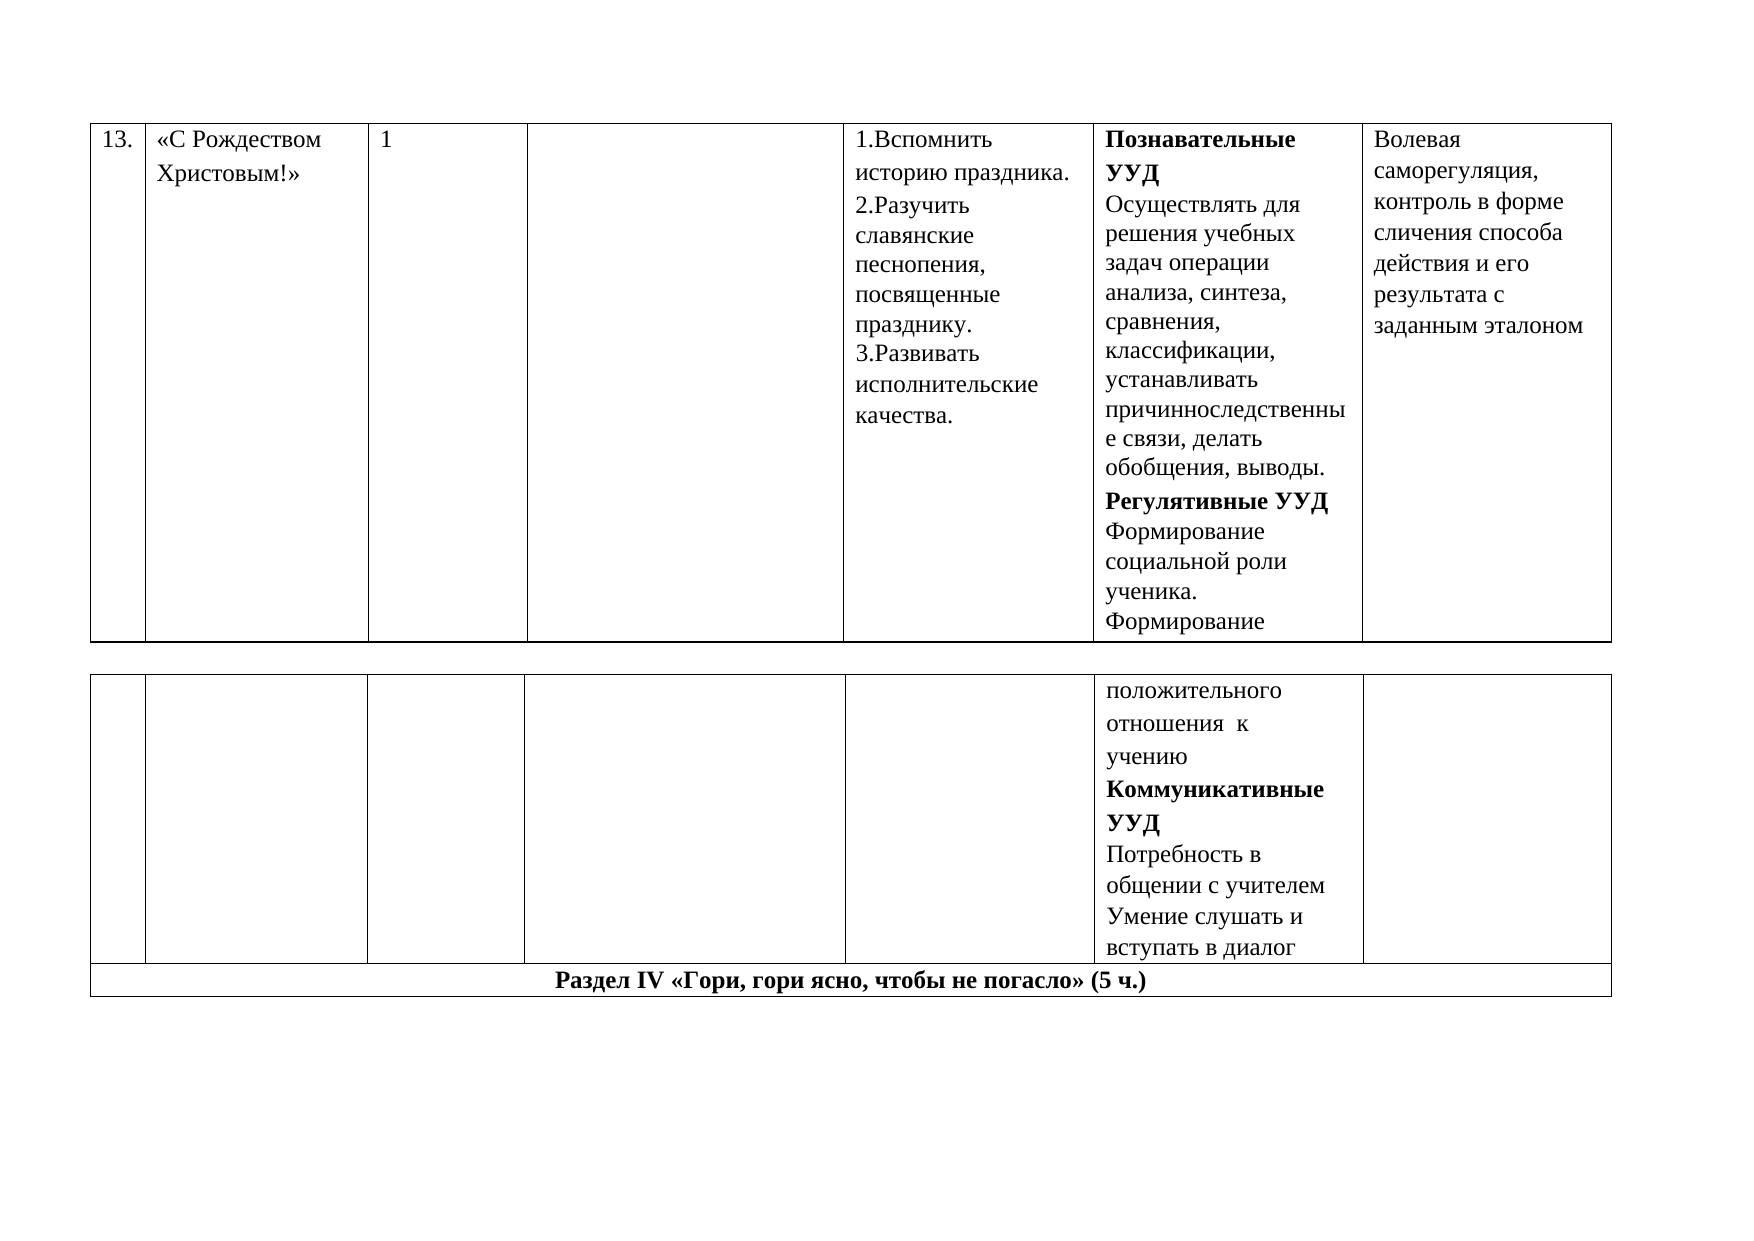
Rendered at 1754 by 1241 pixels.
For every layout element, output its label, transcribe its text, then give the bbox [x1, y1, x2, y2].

table_header [528, 124, 843, 641]
table_header положительного отношения к учению Коммуникативные УУД Потребность в общении с учителем Умение слушать и вступать в диалог [1095, 675, 1363, 963]
table_cell «С Рождеством Христовым!» [146, 124, 368, 641]
table_cell Раздел IV «Гори, гори ясно, чтобы не погасло» (5 ч.) [91, 964, 1611, 996]
table_cell Волевая саморегуляция, контроль в форме сличения способа действия и его результата с заданным эталоном [1363, 124, 1611, 641]
table_cell 1 [369, 124, 527, 641]
table_header [846, 675, 1094, 963]
table_header [1364, 675, 1611, 963]
table_cell 13. [91, 124, 145, 641]
table_header [525, 675, 845, 963]
table_cell Познавательные УУД Осуществлять для решения учебных задач операции анализа, синтеза, сравнения, классификации, устанавливать причинноследственные связи, делать обобщения, выводы. Регулятивные УУД Формирование социальной роли ученика. Формирование [1094, 124, 1362, 641]
table_header [368, 675, 524, 963]
table_header [91, 675, 145, 963]
table_cell 1.Вспомнить историю праздника. 2.Разучить славянские песнопения, посвященные празднику. 3.Развивать исполнительские качества. [844, 124, 1093, 641]
table_header [146, 675, 367, 963]
